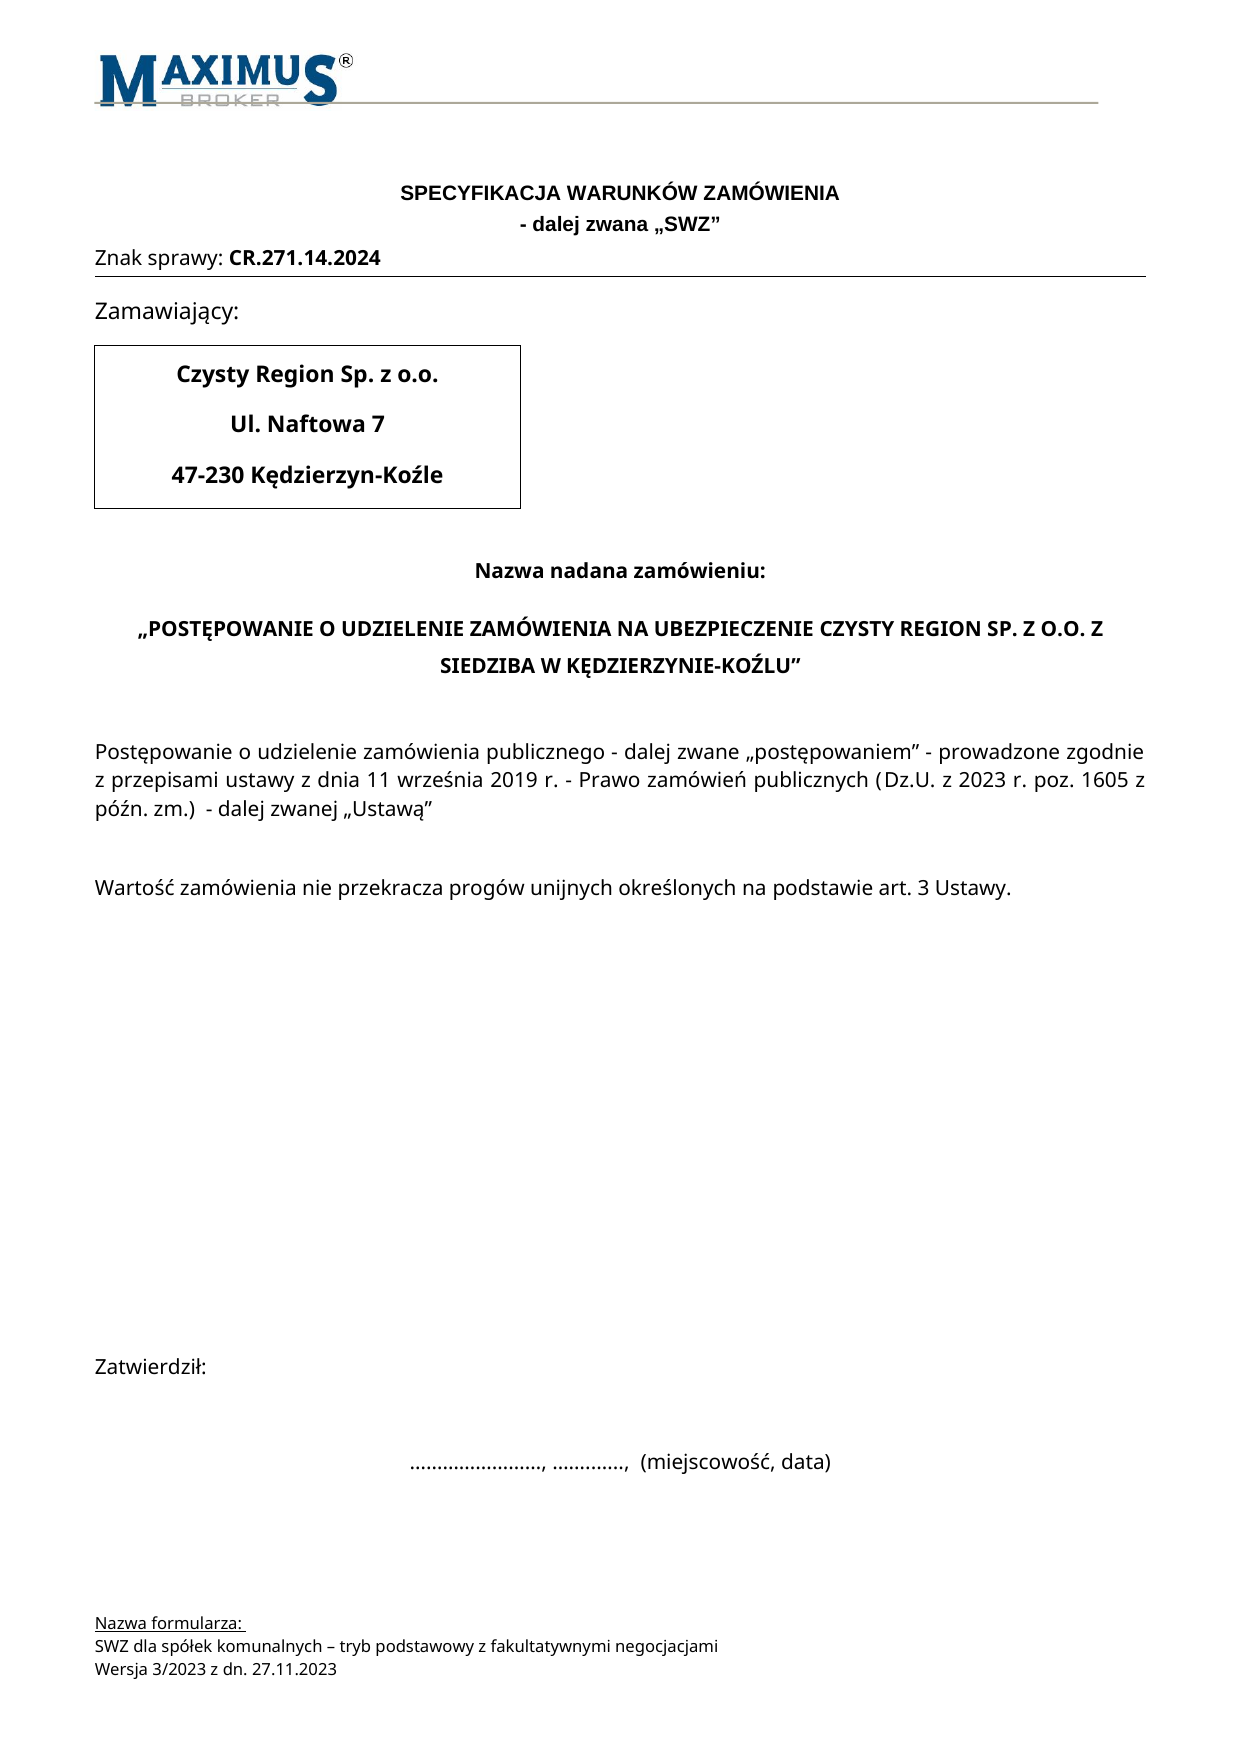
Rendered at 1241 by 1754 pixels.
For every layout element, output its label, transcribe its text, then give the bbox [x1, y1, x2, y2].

picture [94, 104, 359, 111]
text Wartość zamówienia nie przekracza progów unijnych określonych na podstawie art. 3 Ustawy. [94, 873, 1146, 901]
text Znak sprawy: CR.271.14.2024 [94, 243, 1146, 276]
picture [94, 50, 359, 101]
text „POSTĘPOWANIE O UDZIELENIE ZAMÓWIENIA NA UBEZPIECZENIE CZYSTY REGION SP. Z O.O. Z SIEDZIBA W KĘDZIERZYNIE-KOŹLU” [94, 614, 1146, 679]
text - dalej zwana „SWZ” [94, 212, 1146, 236]
text Postępowanie o udzielenie zamówienia publicznego - dalej zwane „postępowaniem” - prowadzone zgodnie z przepisami ustawy z dnia 11 września 2019 r. - Prawo zamówień publicznych (Dz.U. z 2023 r. poz. 1605 z późn. zm.) - dalej zwanej „Ustawą” [94, 737, 1146, 822]
text Zamawiający: [94, 294, 1146, 326]
text ……………………, ……..….., (miejscowość, data) [94, 1447, 1146, 1475]
text Czysty Region Sp. z o.o. [95, 346, 520, 389]
text 47-230 Kędzierzyn-Koźle [95, 446, 520, 508]
text Nazwa nadana zamówieniu: [94, 556, 1146, 585]
text Ul. Naftowa 7 [95, 395, 520, 439]
text SPECYFIKACJA WARUNKÓW ZAMÓWIENIA [94, 181, 1146, 204]
text Zatwierdził: [94, 1352, 1146, 1381]
